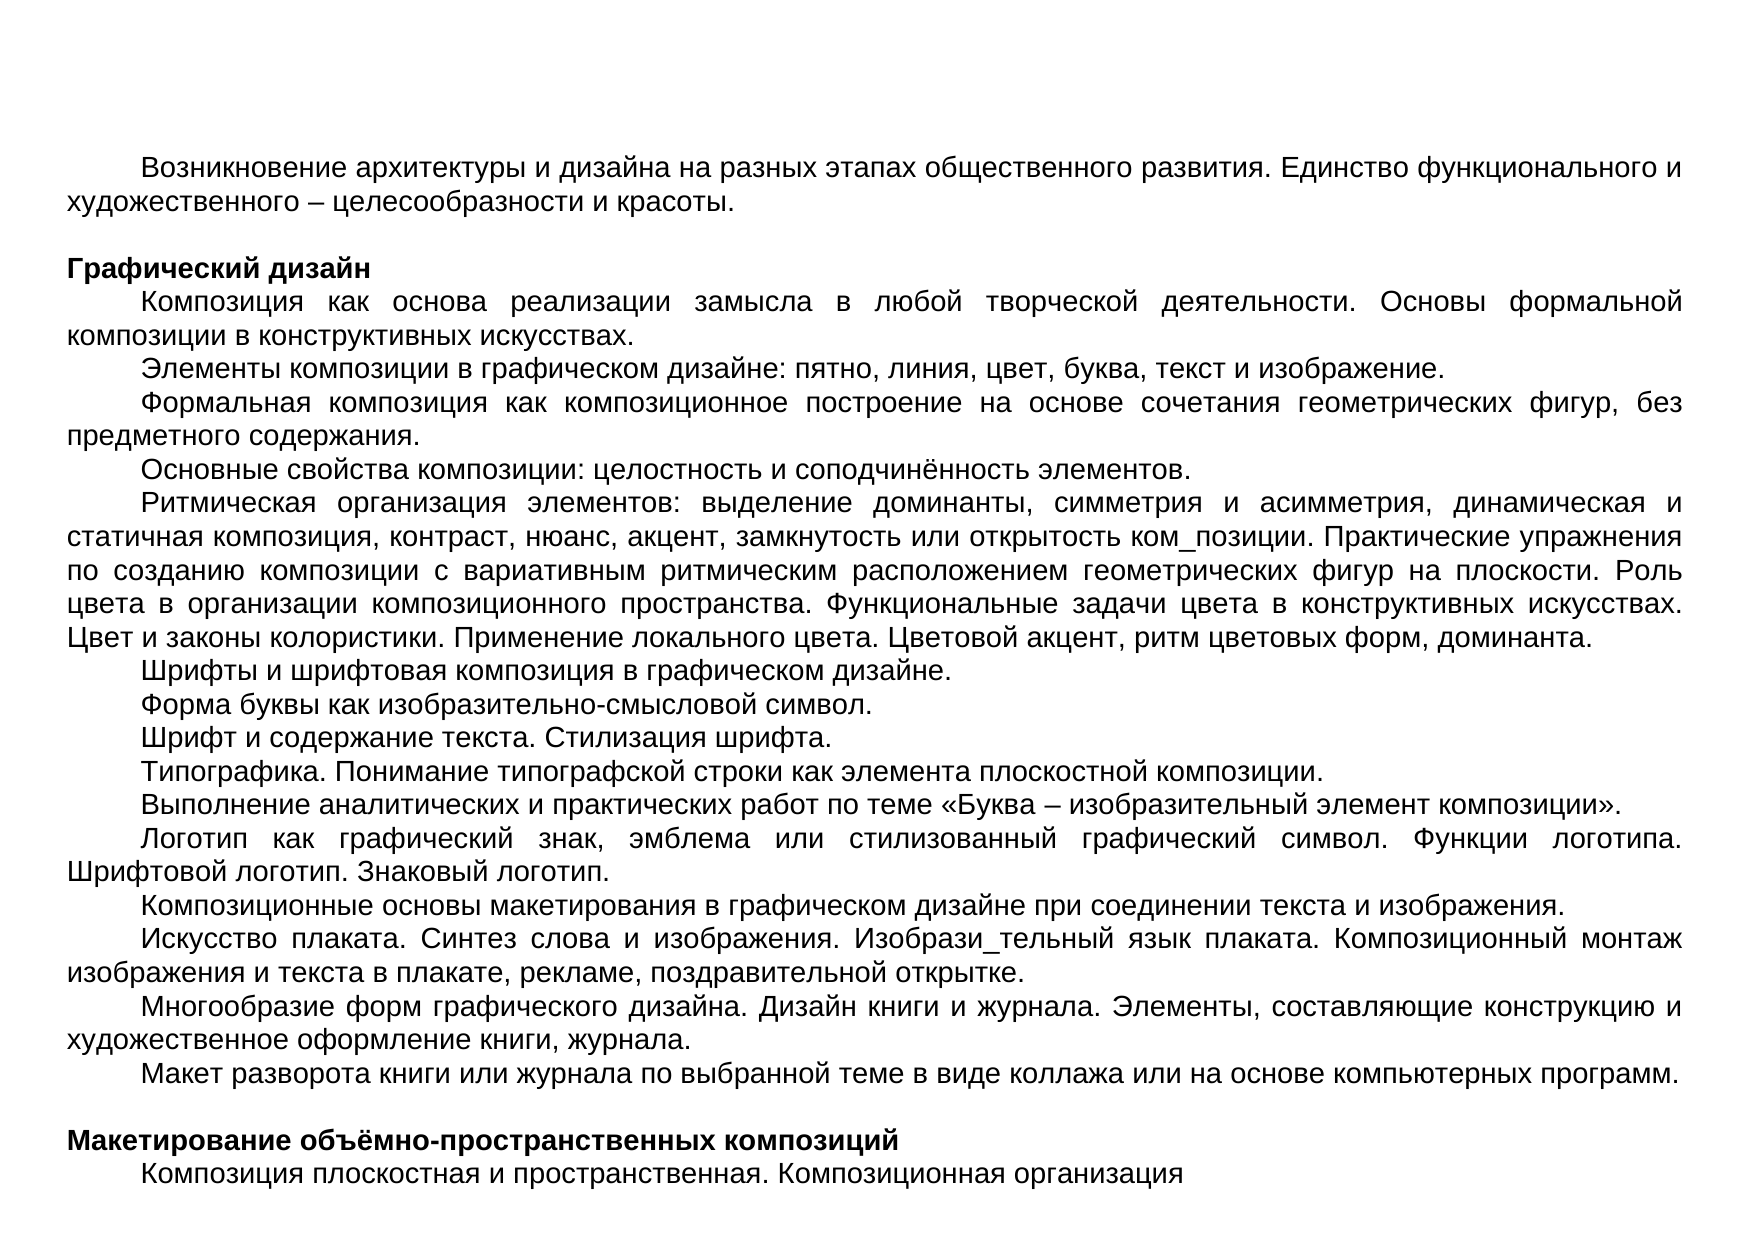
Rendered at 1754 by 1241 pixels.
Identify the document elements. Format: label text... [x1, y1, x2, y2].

text Возникновение архитектуры и дизайна на разных этапах общественного развития. Единство функционального и художественного – целесообразности и красоты. [67, 150, 1684, 217]
text Основные свойства композиции: целостность и соподчинённость элементов. [67, 452, 1684, 485]
text Шрифт и содержание текста. Стилизация шрифта. [67, 720, 1684, 754]
text Графический дизайн [67, 251, 1684, 284]
text Ритмическая организация элементов: выделение доминанты, симметрия и асимметрия, динамическая и статичная композиция, контраст, нюанс, акцент, замкнутость или открытость ком_позиции. Практические упражнения по созданию композиции с вариативным ритмическим расположением геометрических фигур на плоскости. Роль цвета в организации композиционного пространства. Функциональные задачи цвета в конструктивных искусствах. Цвет и законы колористики. Применение локального цвета. Цветовой акцент, ритм цветовых форм, доминанта. [67, 485, 1684, 653]
text Выполнение аналитических и практических работ по теме «Буква – изобразительный элемент композиции». [67, 787, 1684, 821]
text Искусство плаката. Синтез слова и изображения. Изобрази_тельный язык плаката. Композиционный монтаж изображения и текста в плакате, рекламе, поздравительной открытке. [67, 921, 1684, 988]
text Макетирование объёмно-пространственных композиций [67, 1123, 1684, 1156]
text Композиция плоскостная и пространственная. Композиционная организация [67, 1156, 1684, 1190]
text Шрифты и шрифтовая композиция в графическом дизайне. [67, 653, 1684, 687]
text Композиция как основа реализации замысла в любой творческой деятельности. Основы формальной композиции в конструктивных искусствах. [67, 284, 1684, 351]
text Многообразие форм графического дизайна. Дизайн книги и журнала. Элементы, составляющие конструкцию и художественное оформление книги, журнала. [67, 988, 1684, 1056]
text Формальная композиция как композиционное построение на основе сочетания геометрических фигур, без предметного содержания. [67, 385, 1684, 452]
text Макет разворота книги или журнала по выбранной теме в виде коллажа или на основе компьютерных программ. [67, 1056, 1684, 1089]
text Типографика. Понимание типографской строки как элемента плоскостной композиции. [67, 754, 1684, 787]
text Форма буквы как изобразительно-смысловой символ. [67, 687, 1684, 720]
text Элементы композиции в графическом дизайне: пятно, линия, цвет, буква, текст и изображение. [67, 351, 1684, 385]
text Логотип как графический знак, эмблема или стилизованный графический символ. Функции логотипа. Шрифтовой логотип. Знаковый логотип. [67, 821, 1684, 888]
text Композиционные основы макетирования в графическом дизайне при соединении текста и изображения. [67, 888, 1684, 921]
